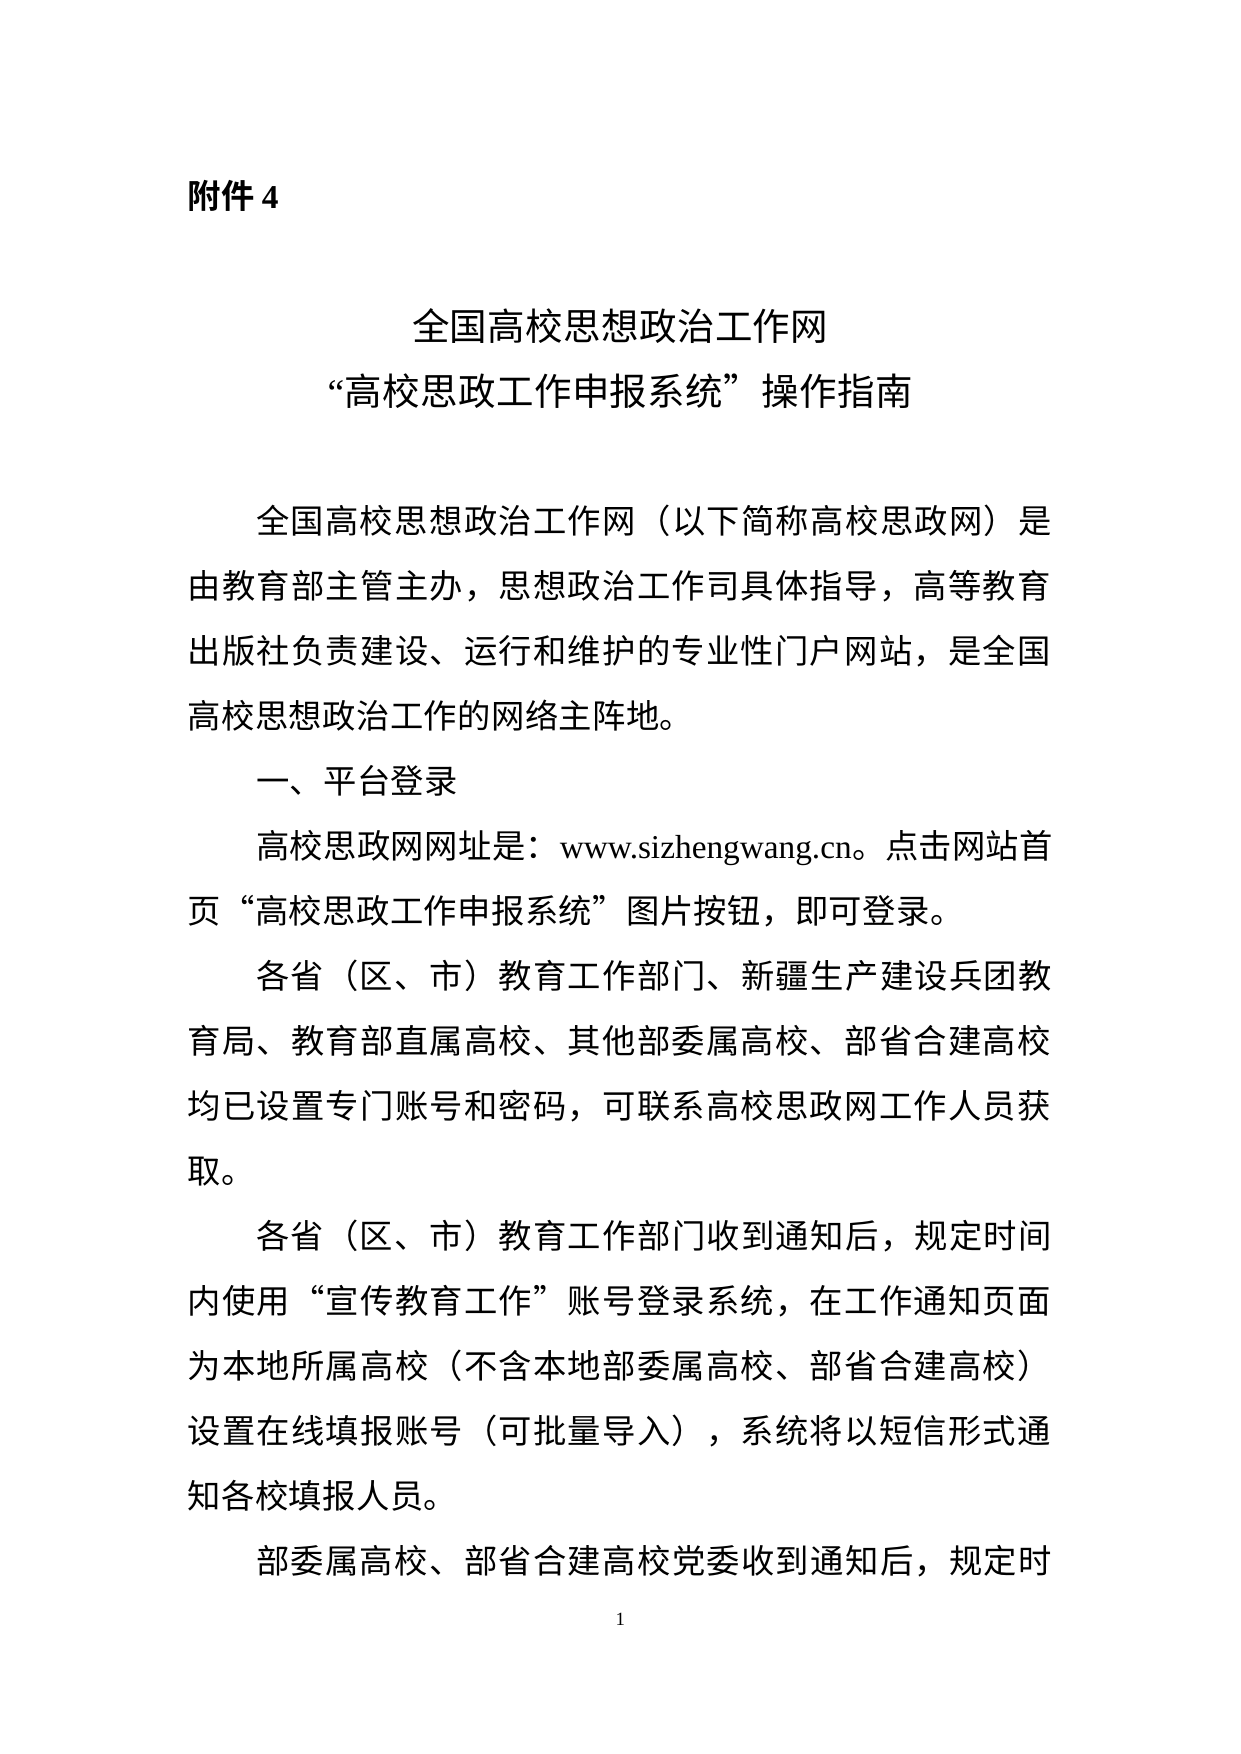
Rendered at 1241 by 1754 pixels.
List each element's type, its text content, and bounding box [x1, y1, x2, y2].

text 全国高校思想政治工作网 [187, 292, 1053, 357]
text 附件4 [187, 162, 1053, 227]
text 高校思政网网址是：www.sizhengwang.cn。点击网站首页“高校思政工作申报系统”图片按钮，即可登录。 [187, 812, 1053, 942]
text 全国高校思想政治工作网（以下简称高校思政网）是由教育部主管主办，思想政治工作司具体指导，高等教育出版社负责建设、运行和维护的专业性门户网站，是全国高校思想政治工作的网络主阵地。 [187, 487, 1053, 747]
text 一、平台登录 [187, 747, 1053, 812]
text 各省（区、市）教育工作部门、新疆生产建设兵团教育局、教育部直属高校、其他部委属高校、部省合建高校均已设置专门账号和密码，可联系高校思政网工作人员获取。 [187, 942, 1053, 1202]
text 各省（区、市）教育工作部门收到通知后，规定时间内使用“宣传教育工作”账号登录系统，在工作通知页面为本地所属高校（不含本地部委属高校、部省合建高校）设置在线填报账号（可批量导入），系统将以短信形式通知各校填报人员。 [187, 1202, 1053, 1527]
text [187, 1527, 1053, 1592]
text “高校思政工作申报系统”操作指南 [187, 357, 1053, 422]
